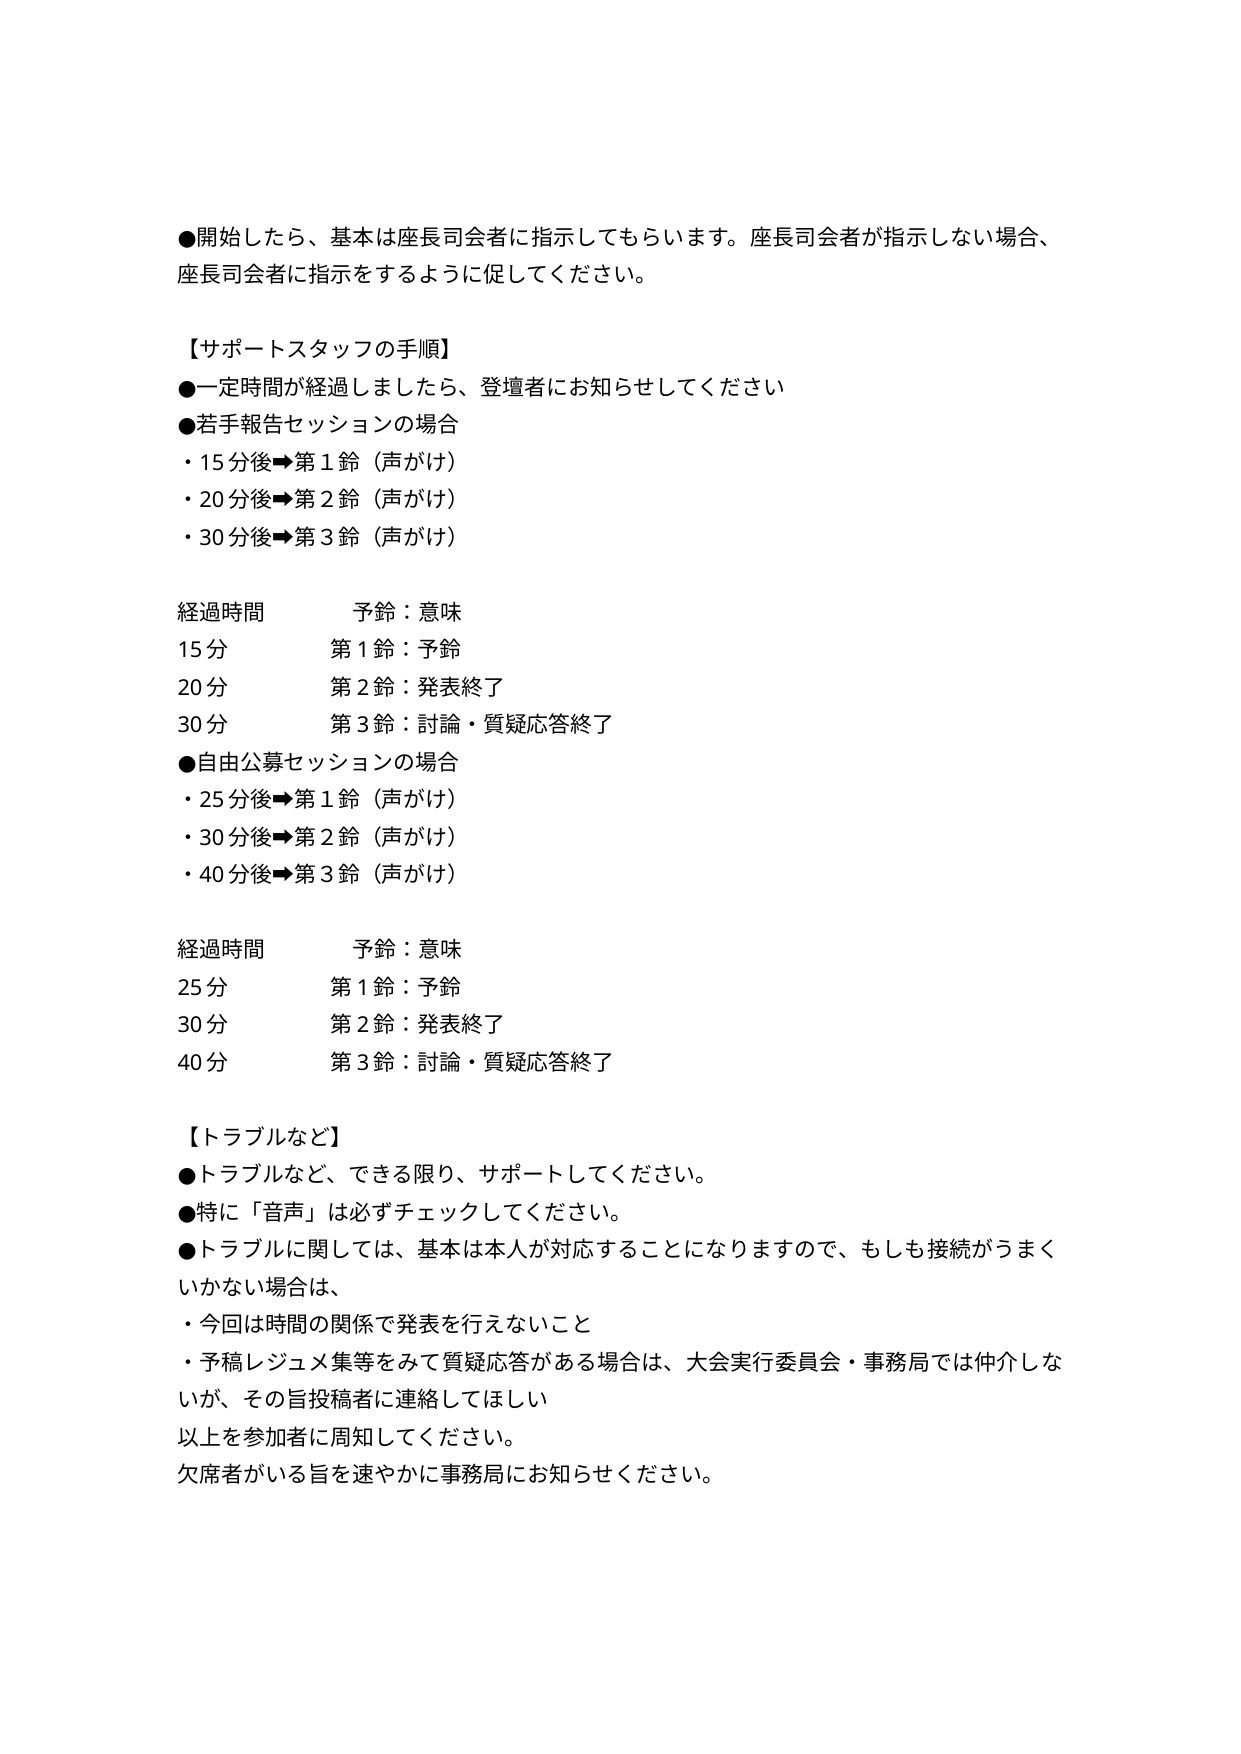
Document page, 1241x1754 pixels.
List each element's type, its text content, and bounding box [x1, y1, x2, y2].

text ●トラブルに関しては、基本は本人が対応することになりますので、もしも接続がうまくいかない場合は、 [177, 1229, 1063, 1304]
text ・15分後➡第１鈴（声がけ） [177, 442, 1063, 479]
text ●トラブルなど、できる限り、サポートしてください。 [177, 1154, 1063, 1192]
text ・40分後➡第３鈴（声がけ） [177, 854, 1063, 892]
text 【トラブルなど】 [177, 1117, 1063, 1154]
text 経過時間 予鈴：意味 [177, 592, 1063, 629]
text ・20分後➡第２鈴（声がけ） [177, 479, 1063, 517]
text ●一定時間が経過しましたら、登壇者にお知らせしてください [177, 367, 1063, 404]
text ・30分後➡第３鈴（声がけ） [177, 517, 1063, 554]
text 20分 第2鈴：発表終了 [177, 667, 1063, 704]
text 30分 第3鈴：討論・質疑応答終了 [177, 704, 1063, 742]
text 【サポートスタッフの手順】 [177, 329, 1063, 367]
text ●特に「音声」は必ずチェックしてください。 [177, 1192, 1063, 1229]
text 以上を参加者に周知してください。 [177, 1417, 1063, 1454]
text 25分 第1鈴：予鈴 [177, 967, 1063, 1004]
text ●開始したら、基本は座長司会者に指示してもらいます。座長司会者が指示しない場合、座長司会者に指示をするように促してください。 [177, 217, 1063, 292]
text ・今回は時間の関係で発表を行えないこと [177, 1304, 1063, 1342]
text 欠席者がいる旨を速やかに事務局にお知らせください。 [177, 1454, 1063, 1492]
text 40分 第3鈴：討論・質疑応答終了 [177, 1042, 1063, 1079]
text ・30分後➡第２鈴（声がけ） [177, 817, 1063, 854]
text ●若手報告セッションの場合 [177, 404, 1063, 442]
text ・25分後➡第１鈴（声がけ） [177, 779, 1063, 817]
text ・予稿レジュメ集等をみて質疑応答がある場合は、大会実行委員会・事務局では仲介しないが、その旨投稿者に連絡してほしい [177, 1342, 1063, 1417]
text 15分 第1鈴：予鈴 [177, 629, 1063, 667]
text ●自由公募セッションの場合 [177, 742, 1063, 779]
text 30分 第2鈴：発表終了 [177, 1004, 1063, 1042]
text 経過時間 予鈴：意味 [177, 929, 1063, 967]
